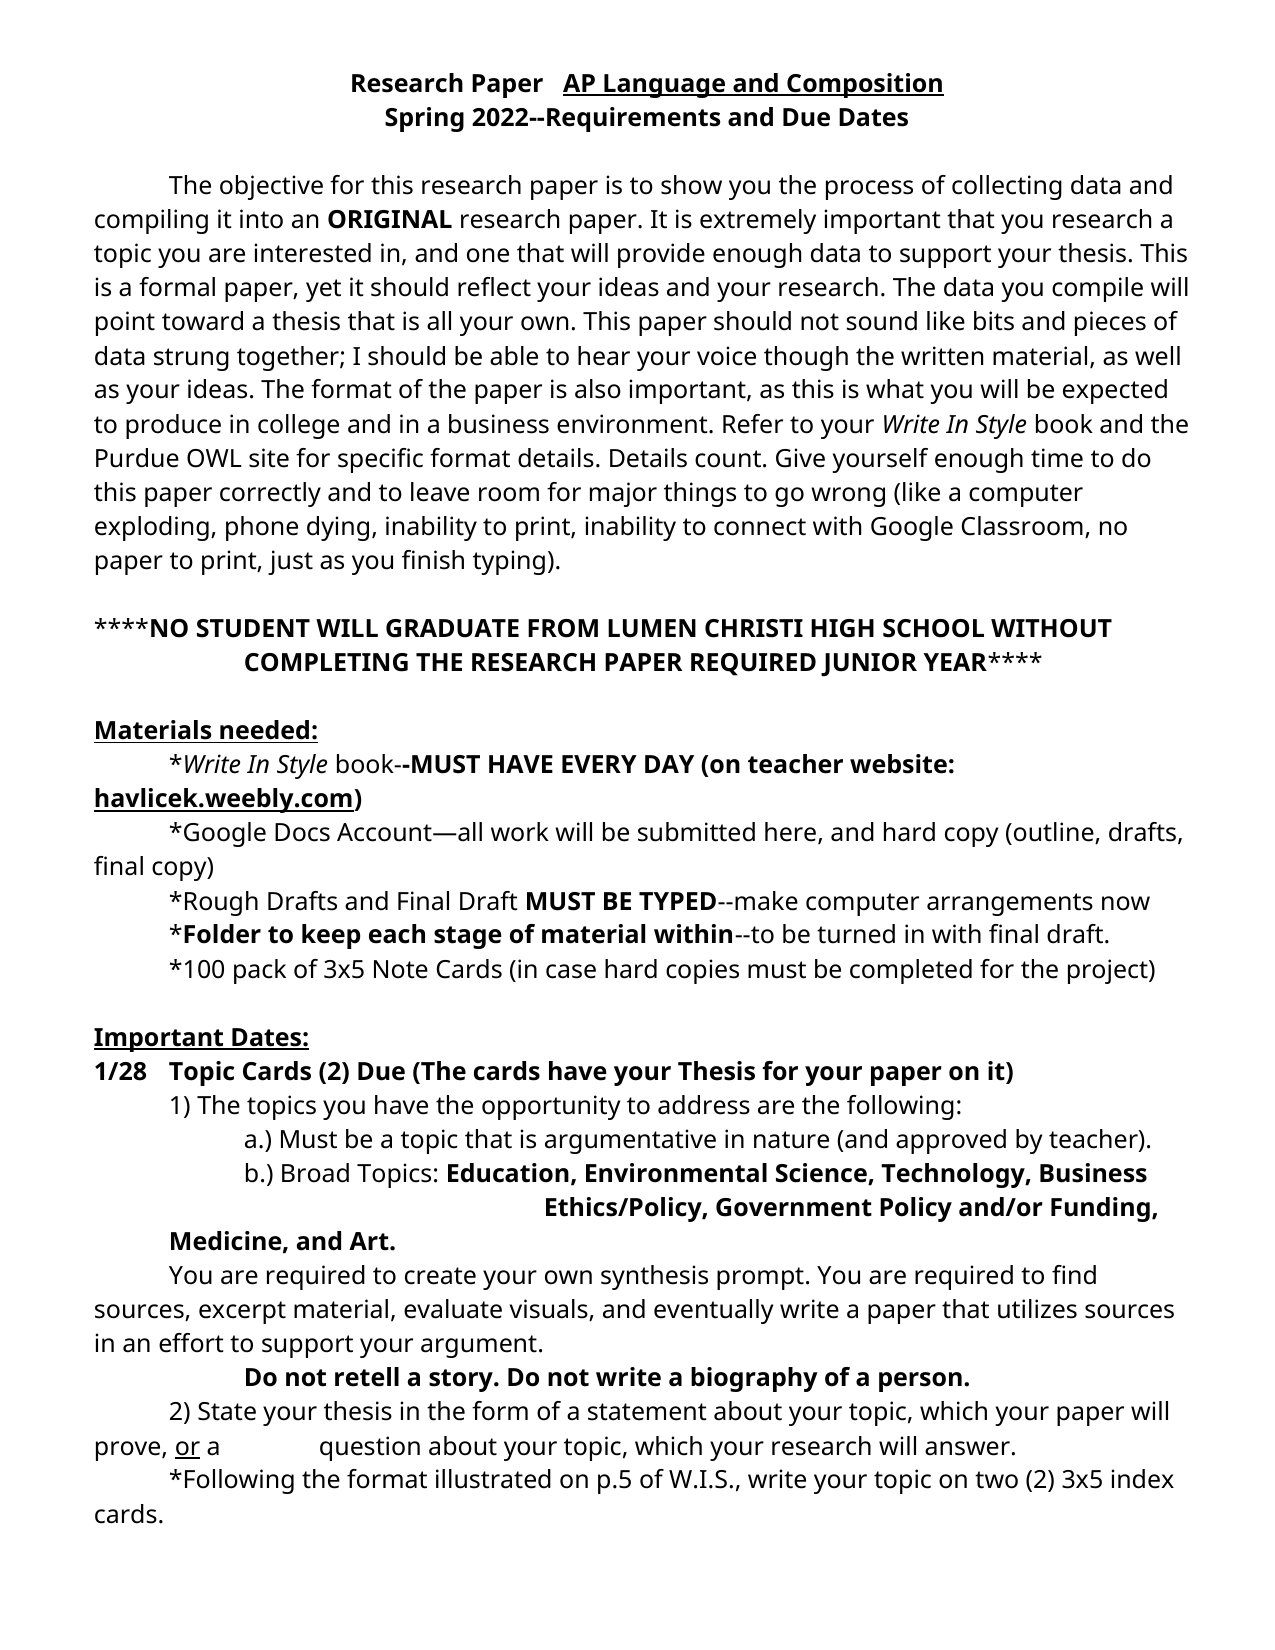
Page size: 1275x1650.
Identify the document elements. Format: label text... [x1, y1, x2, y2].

text *Folder to keep each stage of material within--to be turned in with final draft. [94, 917, 1200, 951]
text Materials needed: [94, 713, 1200, 747]
text Do not retell a story. Do not write a biography of a person. [169, 1360, 1200, 1394]
text *Rough Drafts and Final Draft MUST BE TYPED--make computer arrangements now [94, 883, 1200, 917]
text *Google Docs Account—all work will be submitted here, and hard copy (outline, drafts, final copy) [94, 815, 1200, 883]
text You are required to create your own synthesis prompt. You are required to find sources, excerpt material, evaluate visuals, and eventually write a paper that utilizes sources in an effort to support your argument. [94, 1258, 1200, 1360]
text 1) The topics you have the opportunity to address are the following: [94, 1087, 1200, 1122]
text 1/28 Topic Cards (2) Due (The cards have your Thesis for your paper on it) [94, 1053, 1200, 1087]
text The objective for this research paper is to show you the process of collecting data and compiling it into an ORIGINAL research paper. It is extremely important that you research a topic you are interested in, and one that will provide enough data to support your thesis. This is a formal paper, yet it should reflect your ideas and your research. The data you compile will point toward a thesis that is all your own. This paper should not sound like bits and pieces of data strung together; I should be able to hear your voice though the written material, as well as your ideas. The format of the paper is also important, as this is what you will be expected to produce in college and in a business environment. Refer to your Write In Style book and the Purdue OWL site for specific format details. Details count. Give yourself enough time to do this paper correctly and to leave room for major things to go wrong (like a computer exploding, phone dying, inability to print, inability to connect with Google Classroom, no paper to print, just as you finish typing). [94, 168, 1200, 577]
text Important Dates: [94, 1019, 1200, 1053]
text Research Paper AP Language and Composition [94, 66, 1200, 100]
text 2) State your thesis in the form of a statement about your topic, which your paper will prove, or a question about your topic, which your research will answer. [94, 1394, 1200, 1462]
text a.) Must be a topic that is argumentative in nature (and approved by teacher). [169, 1122, 1200, 1156]
text ****NO STUDENT WILL GRADUATE FROM LUMEN CHRISTI HIGH SCHOOL WITHOUT COMPLETING THE RESEARCH PAPER REQUIRED JUNIOR YEAR**** [94, 611, 1200, 679]
text *Following the format illustrated on p.5 of W.I.S., write your topic on two (2) 3x5 index cards. [94, 1462, 1200, 1530]
text *100 pack of 3x5 Note Cards (in case hard copies must be completed for the project) [94, 951, 1200, 985]
text Spring 2022--Requirements and Due Dates [94, 100, 1200, 134]
text *Write In Style book--MUST HAVE EVERY DAY (on teacher website: havlicek.weebly.com) [94, 747, 1200, 815]
text b.) Broad Topics: Education, Environmental Science, Technology, Business Ethics/Policy, Government Policy and/or Funding, Medicine, and Art. [169, 1156, 1200, 1258]
